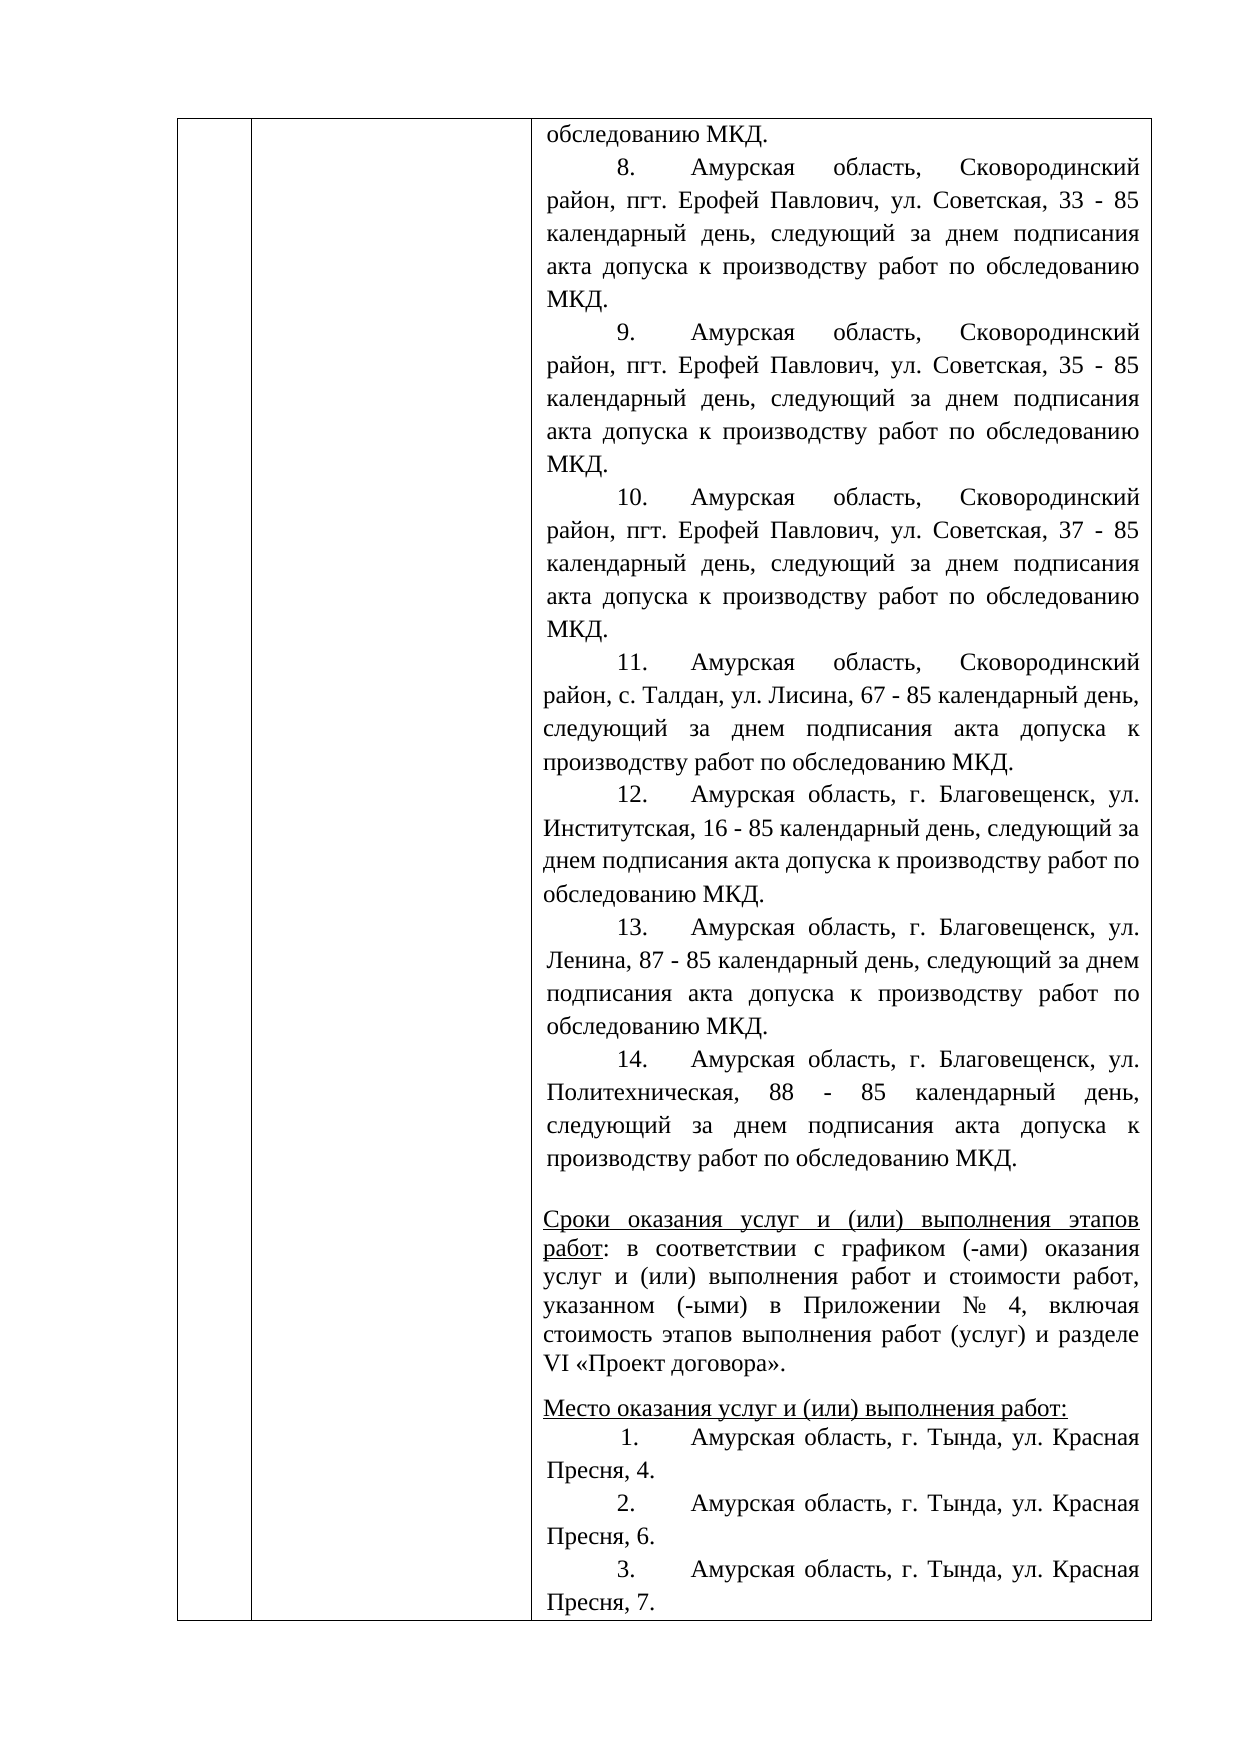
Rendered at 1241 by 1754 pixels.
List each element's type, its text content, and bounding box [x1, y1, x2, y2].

table_cell 9 [178, 119, 251, 1619]
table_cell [532, 119, 1151, 1619]
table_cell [252, 119, 531, 1619]
